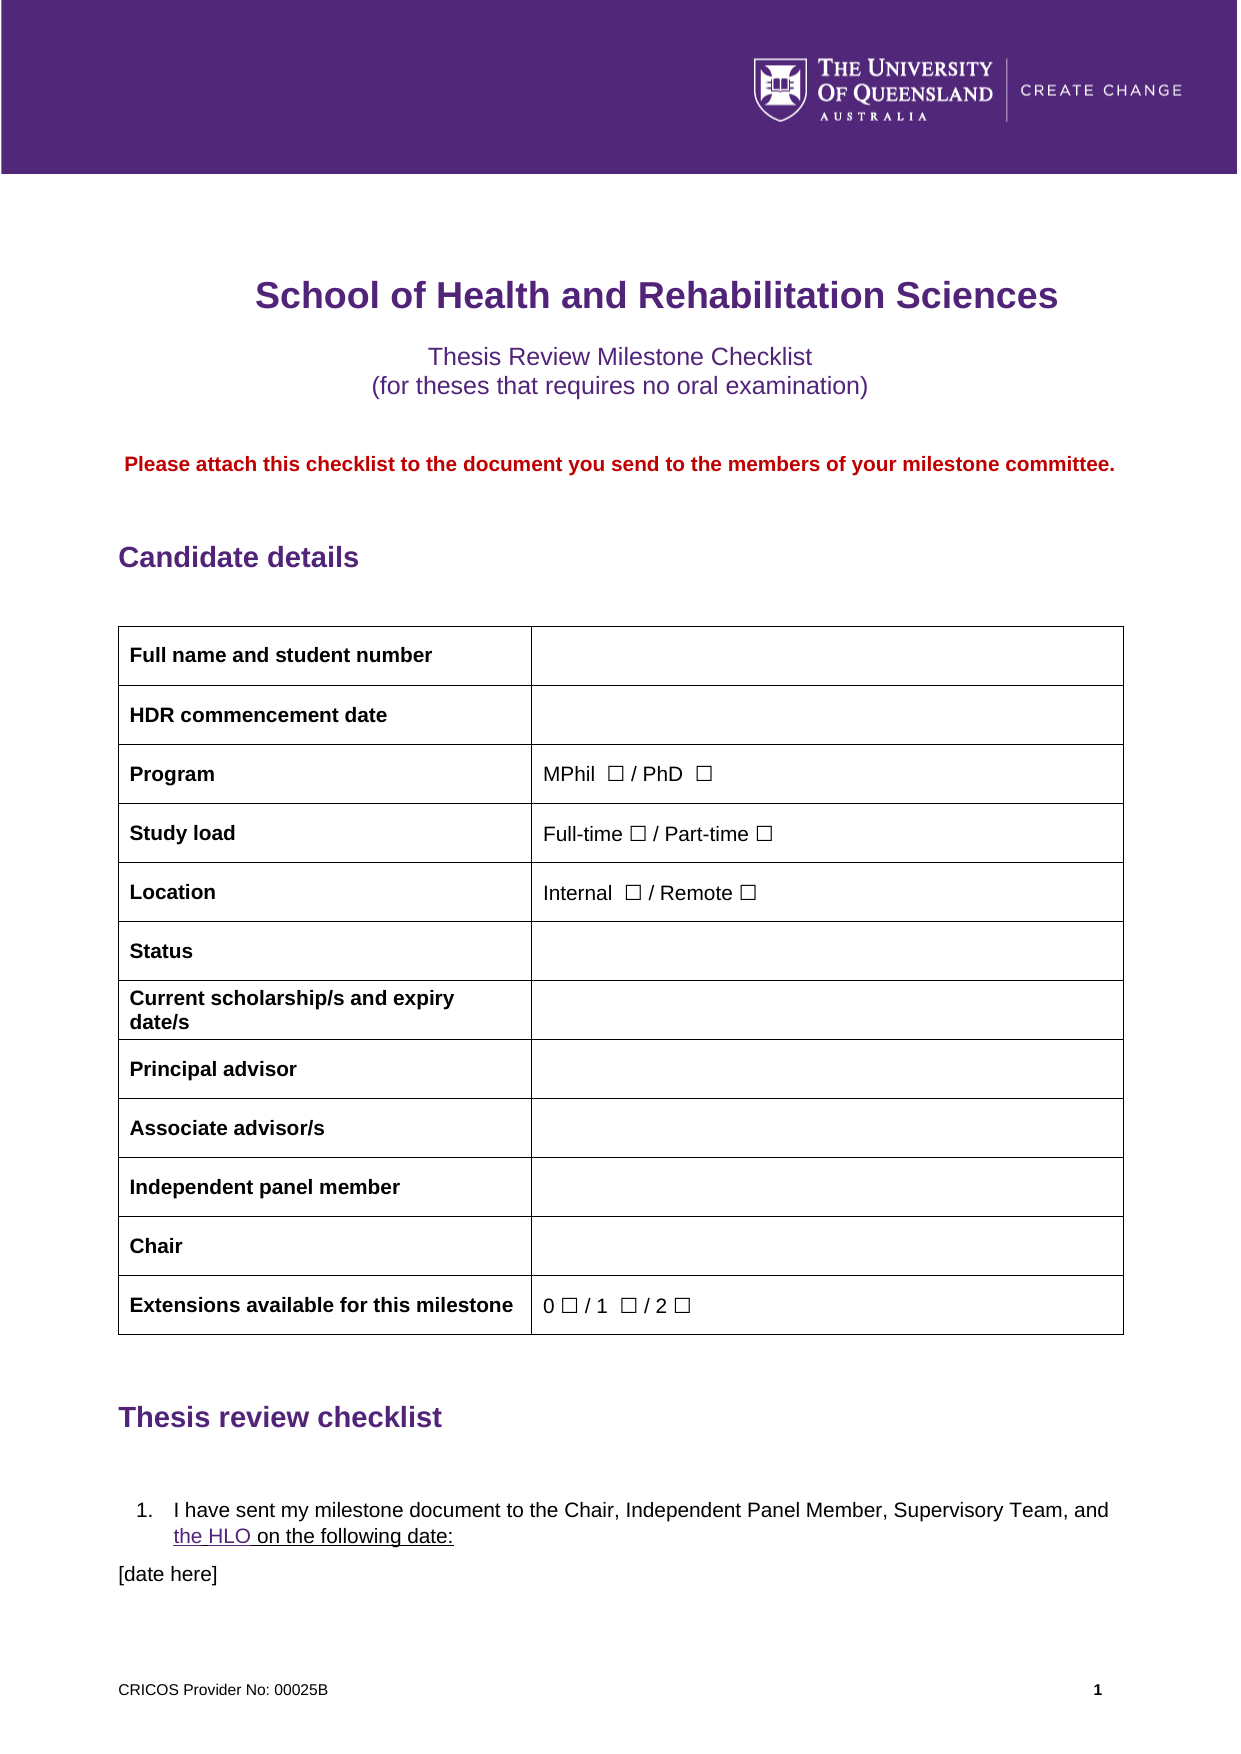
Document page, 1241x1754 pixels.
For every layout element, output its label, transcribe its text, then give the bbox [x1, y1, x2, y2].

table_cell Status [119, 922, 531, 980]
table_cell Study load [119, 804, 531, 862]
table_header [532, 627, 1123, 685]
table_cell [532, 1099, 1123, 1157]
table_cell Internal / Remote [532, 863, 1123, 921]
subtitle Thesis Review Milestone Checklist [118, 342, 1122, 371]
subtitle (for theses that requires no oral examination) [118, 371, 1122, 399]
table_cell [532, 686, 1123, 744]
table_cell MPhil / PhD [532, 745, 1123, 803]
table_cell HDR commencement date [119, 686, 531, 744]
subtitle Thesis review checklist [118, 1400, 1122, 1433]
table_cell [532, 1040, 1123, 1098]
table_cell Independent panel member [119, 1158, 531, 1216]
table_cell [532, 1217, 1123, 1275]
table_cell [532, 922, 1123, 980]
table_cell Principal advisor [119, 1040, 531, 1098]
table_cell 0 / 1 / 2 [532, 1276, 1123, 1334]
table_cell Full-time / Part-time [532, 804, 1123, 862]
table_header Full name and student number [119, 627, 531, 685]
picture [0, 0, 1236, 181]
subtitle School of Health and Rehabilitation Sciences [118, 274, 1196, 317]
table_cell Program [119, 745, 531, 803]
table_cell [532, 1158, 1123, 1216]
table_cell Current scholarship/s and expiry date/s [119, 981, 531, 1039]
subtitle Candidate details [118, 540, 1122, 573]
table_cell Associate advisor/s [119, 1099, 531, 1157]
text Please attach this checklist to the document you send to the members of your milestone committee. [118, 451, 1122, 475]
table_cell [532, 981, 1123, 1039]
table_cell Location [119, 863, 531, 921]
table_cell Chair [119, 1217, 531, 1275]
table_cell Extensions available for this milestone [119, 1276, 531, 1334]
